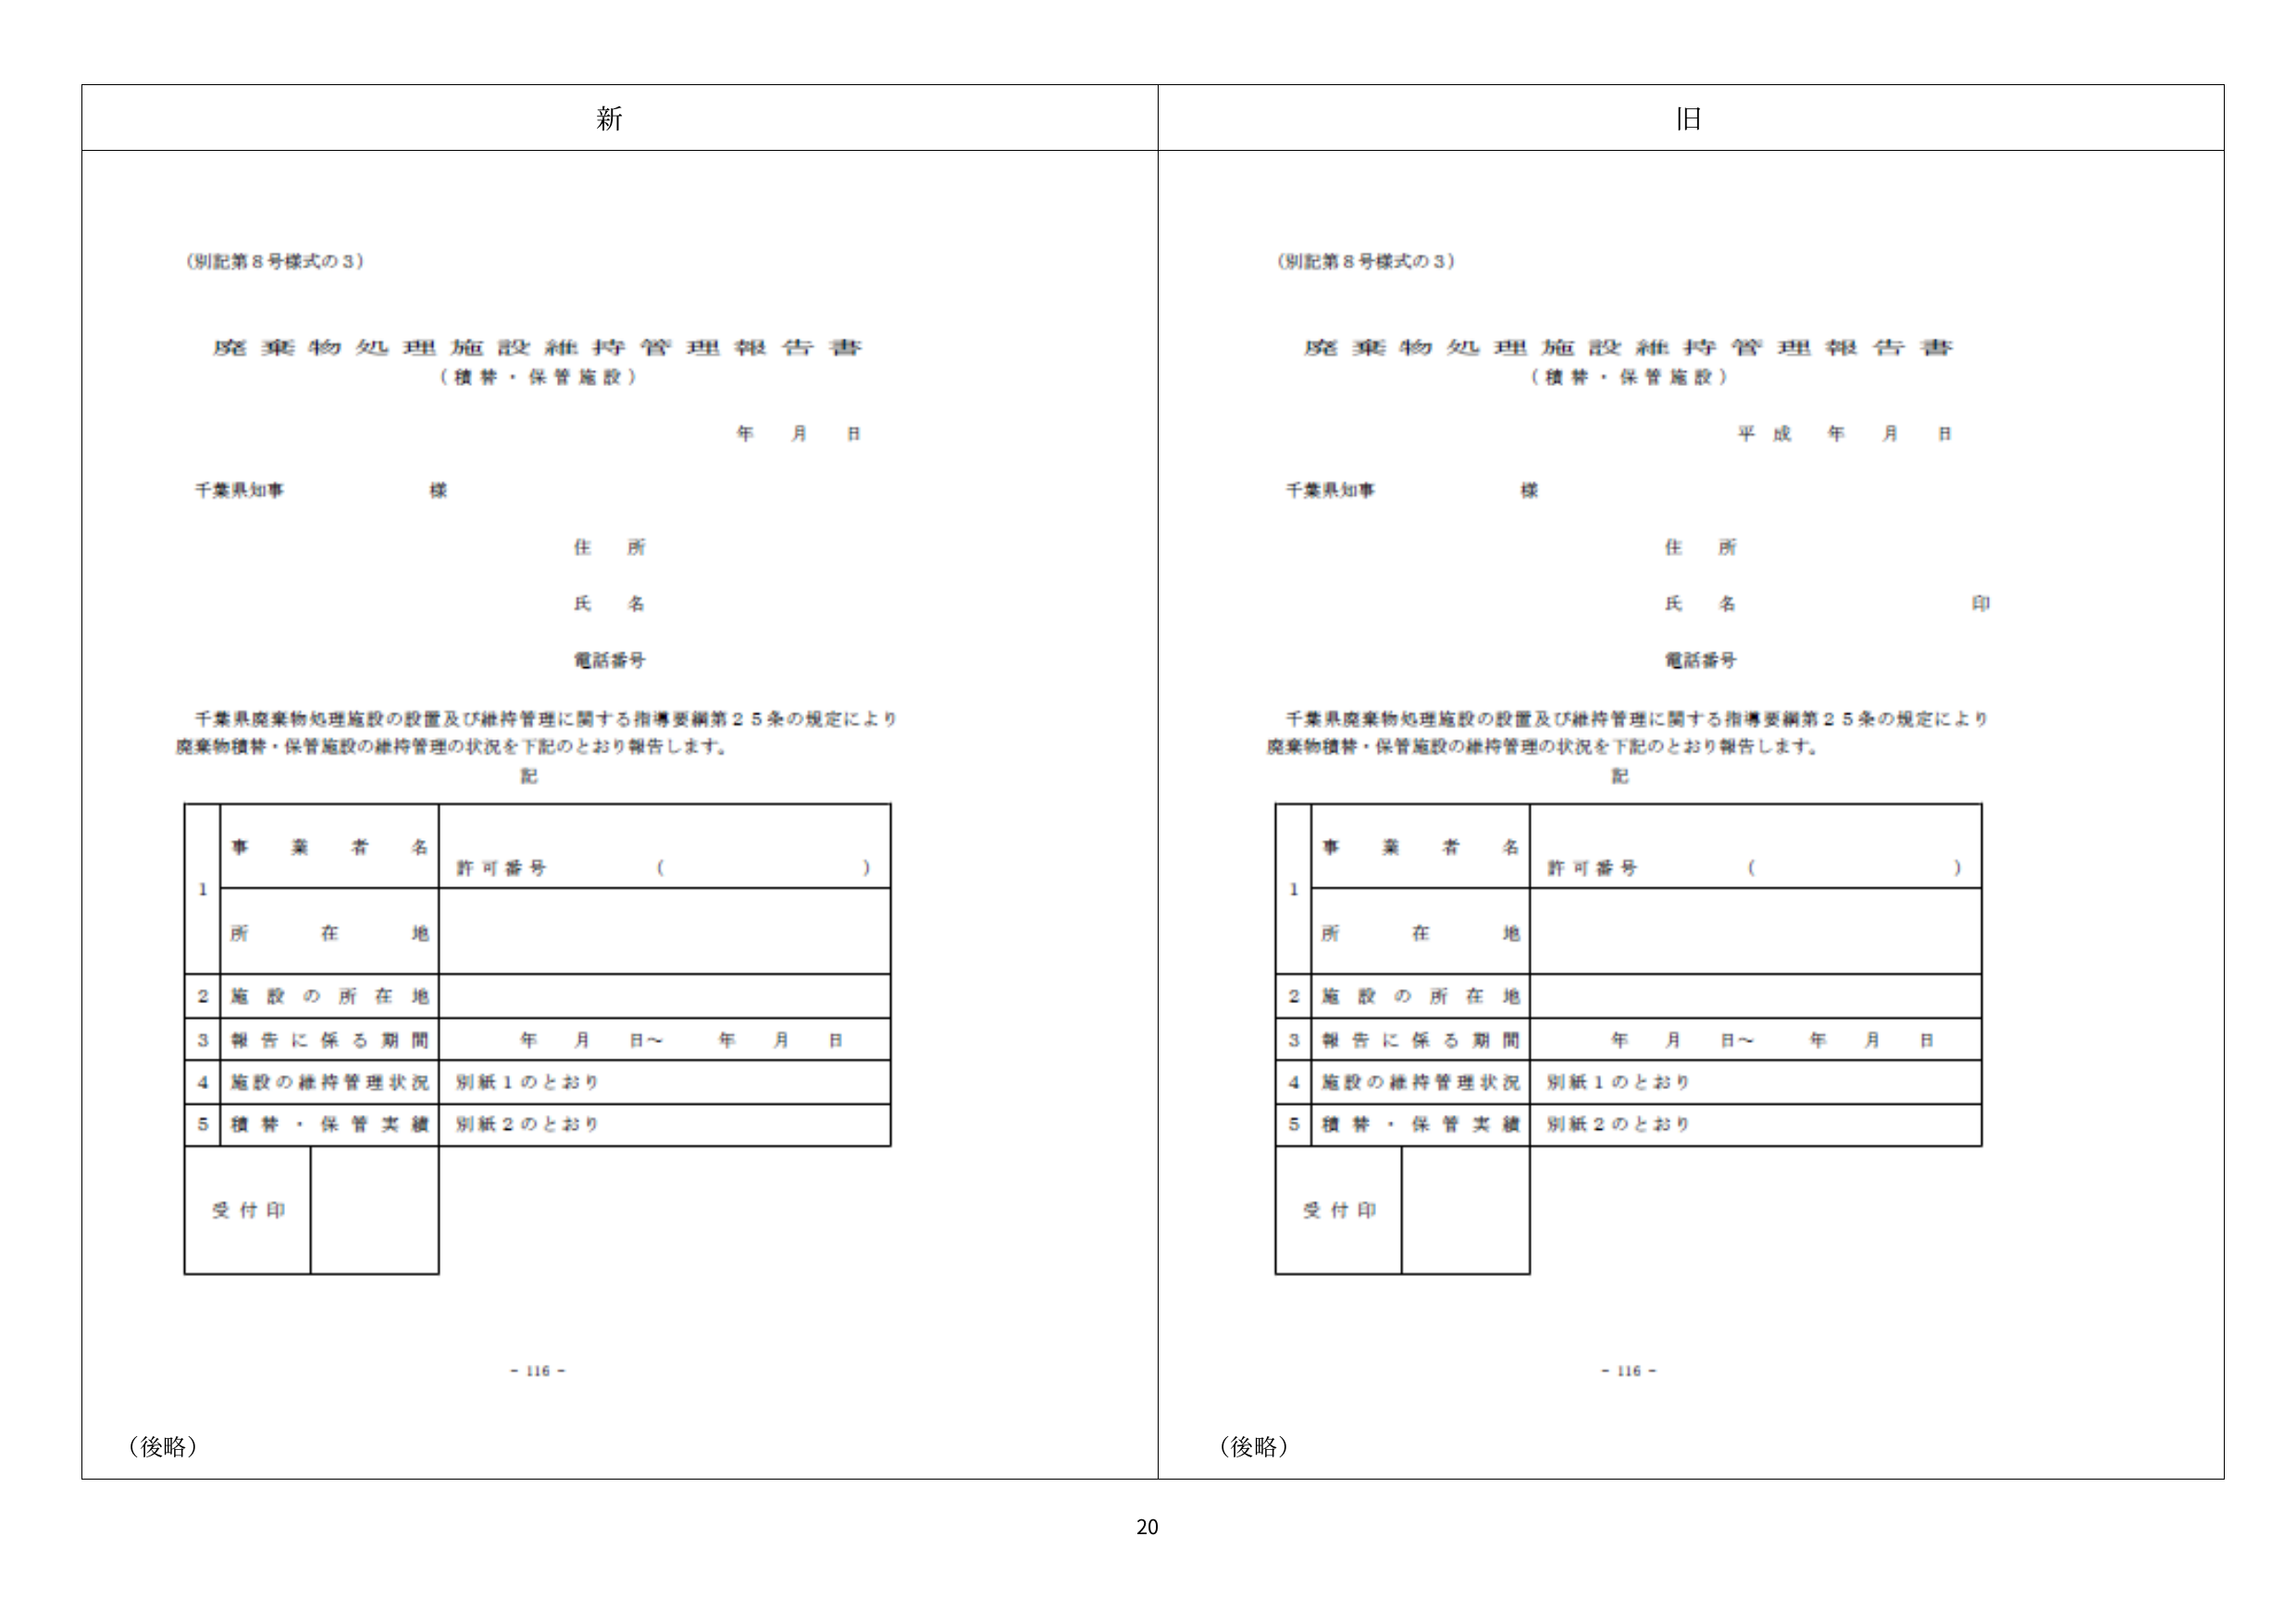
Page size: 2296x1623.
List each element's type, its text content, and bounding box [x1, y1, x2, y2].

table_header 旧 [1159, 85, 2224, 150]
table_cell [82, 151, 1158, 1479]
table_header 新 [82, 85, 1158, 150]
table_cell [1159, 151, 2224, 1479]
